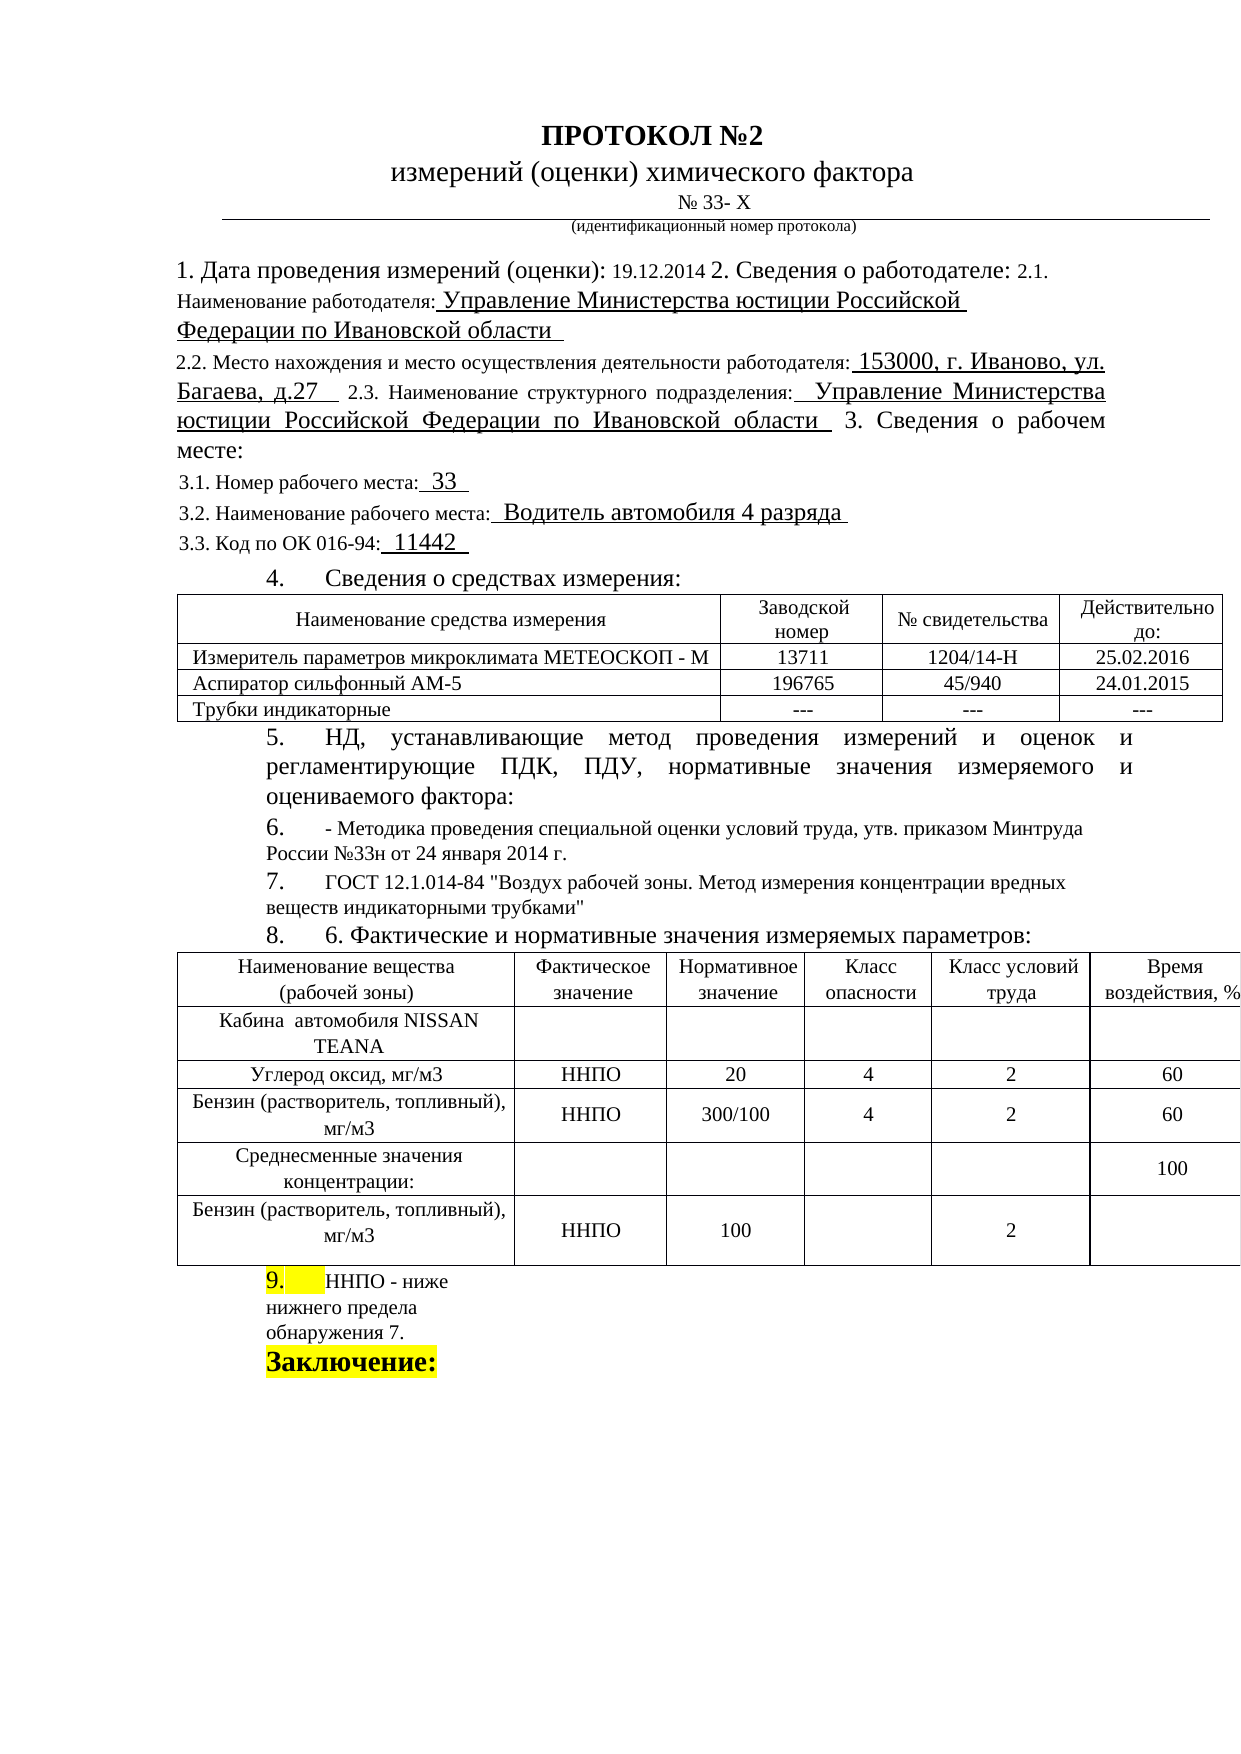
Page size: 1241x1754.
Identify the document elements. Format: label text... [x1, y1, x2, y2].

table_cell ННПО [515, 1196, 666, 1264]
table_cell Трубки индикаторные [178, 696, 720, 721]
table_cell 300/100 [667, 1089, 804, 1142]
table_cell --- [883, 696, 1059, 721]
list НД, устанавливающие метод проведения измерений и оценок и регламентирующие ПДК, ПДУ, нормативные значения измеряемого и оцениваемого фактора: [266, 722, 1134, 810]
list - Методика проведения специальной оценки условий труда, утв. приказом Минтруда России №33н от 24 января 2014 г. [266, 812, 1135, 865]
table_header Заводской номер [721, 595, 882, 643]
table_cell 20 [667, 1061, 804, 1088]
table_cell 2 [932, 1061, 1089, 1088]
table_cell [805, 1143, 931, 1195]
list ГОСТ 12.1.014-84 "Воздух рабочей зоны. Метод измерения концентрации вредных веществ индикаторными трубками" [266, 866, 1135, 919]
table_cell ННПО [515, 1089, 666, 1142]
table_cell --- [1060, 696, 1222, 721]
table_cell Бензин (растворитель, топливный), мг/м3 [178, 1089, 514, 1142]
table_cell [667, 1007, 804, 1060]
table_header Нормативное значение [667, 953, 804, 1006]
table_cell [515, 1007, 666, 1060]
table_cell 1204/14-Н [883, 644, 1059, 669]
text 2.2. Место нахождения и место осуществления деятельности работодателя: 153000, г. Иваново, ул. Багаева, д.27 2.3. Наименование структурного подразделения: Управление Министерства юстиции Российской Федерации по Ивановской области 3. Сведения о рабочем месте: [176, 346, 1106, 464]
table_cell 2 [932, 1089, 1089, 1142]
table_cell 4 [805, 1061, 931, 1088]
table_cell 25.02.2016 [1060, 644, 1222, 669]
table_header Время воздействия, % [1091, 953, 1240, 1006]
table_header Класс условий труда [932, 953, 1089, 1006]
table_cell Аспиратор сильфонный АМ-5 [178, 670, 720, 695]
table_cell 60 [1091, 1089, 1240, 1142]
table_cell 196765 [721, 670, 882, 695]
table_header Наименование вещества (рабочей зоны) [178, 953, 514, 1006]
list ННПО - ниже нижнего предела обнаружения 7. Заключение: [266, 1266, 516, 1378]
table_cell ННПО [515, 1061, 666, 1088]
table_cell [805, 1196, 931, 1264]
text 3.1. Номер рабочего места: 33 [179, 466, 1135, 495]
list Сведения о средствах измерения: [266, 563, 1134, 591]
table_header № свидетельства [883, 595, 1059, 643]
table_cell Среднесменные значения концентрации: [178, 1143, 514, 1195]
table_cell 13711 [721, 644, 882, 669]
text измерений (оценки) химического фактора [177, 154, 1127, 188]
table_cell [1091, 1007, 1240, 1060]
table_cell Кабина автомобиля NISSAN TEANA [178, 1007, 514, 1060]
table_cell 4 [805, 1089, 931, 1142]
text ПРОТОКОЛ №2 [177, 118, 1127, 152]
text 3.3. Код по ОК 016-94: 11442 [179, 527, 1135, 556]
table_cell 100 [667, 1196, 804, 1264]
text 3.2. Наименование рабочего места: Водитель автомобиля 4 разряда [179, 497, 1135, 525]
table_header Действительно до: [1060, 595, 1222, 643]
table_cell --- [721, 696, 882, 721]
table_cell [932, 1143, 1089, 1195]
table_cell [1091, 1196, 1240, 1264]
table_header Фактическое значение [515, 953, 666, 1006]
table_cell Измеритель параметров микроклимата МЕТЕОСКОП - М [178, 644, 720, 669]
table_cell 45/940 [883, 670, 1059, 695]
table_cell Бензин (растворитель, топливный), мг/м3 [178, 1196, 514, 1264]
table_cell 2 [932, 1196, 1089, 1264]
table_cell 100 [1091, 1143, 1240, 1195]
list 6. Фактические и нормативные значения измеряемых параметров: [266, 920, 1134, 949]
table_cell [667, 1143, 804, 1195]
text № 33- Х [177, 190, 1152, 214]
table_cell [515, 1143, 666, 1195]
table_header Наименование средства измерения [178, 595, 720, 643]
text 1. Дата проведения измерений (оценки): 19.12.2014 2. Сведения о работодателе: 2.1. Наименование работодателя: Управление Министерства юстиции Российской Федерации по Ивановской области [176, 255, 1066, 344]
table_cell 60 [1091, 1061, 1240, 1088]
table_cell [805, 1007, 931, 1060]
table_cell Углерод оксид, мг/м3 [178, 1061, 514, 1088]
table_cell 24.01.2015 [1060, 670, 1222, 695]
table_cell [932, 1007, 1089, 1060]
text (идентификационный номер протокола) [177, 216, 1152, 235]
table_header Класс опасности [805, 953, 931, 1006]
